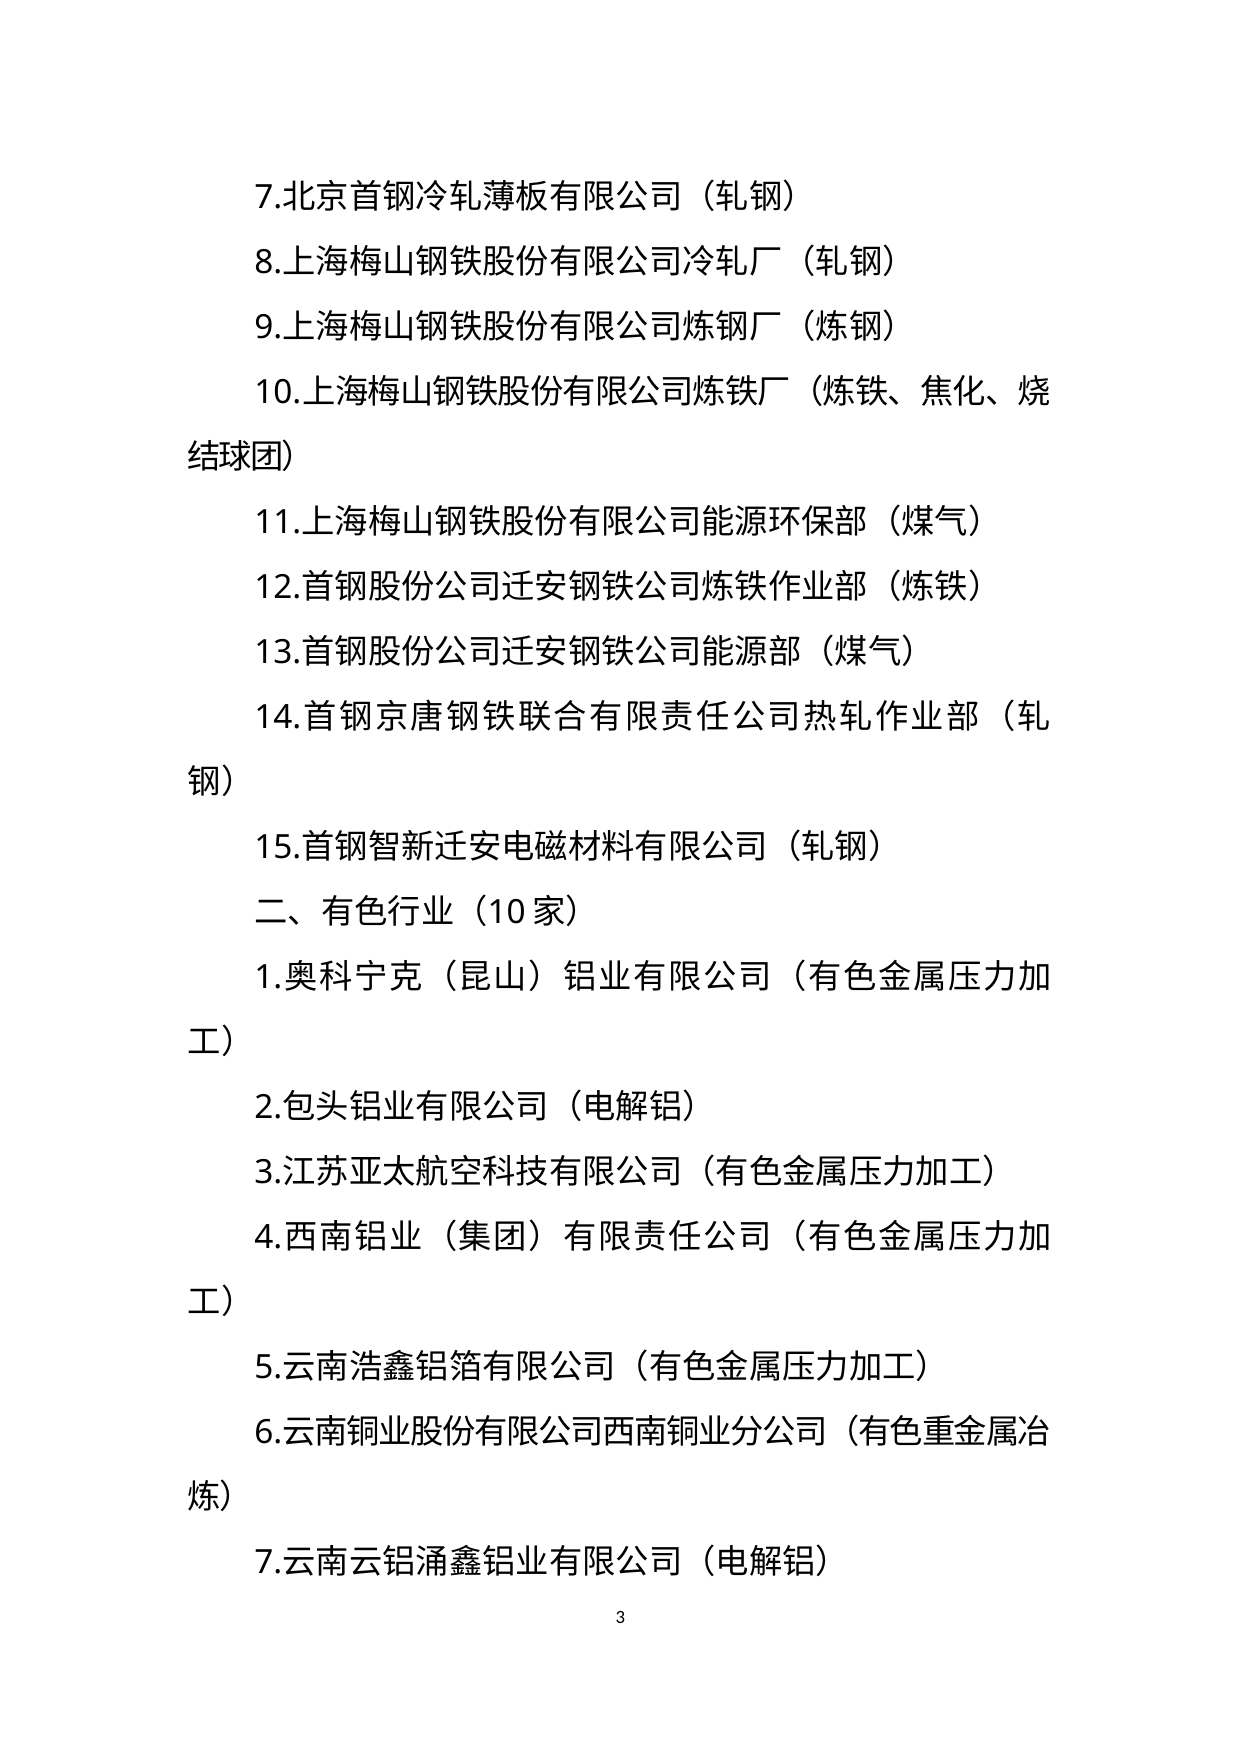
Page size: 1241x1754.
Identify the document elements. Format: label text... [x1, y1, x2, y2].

text 8.上海梅山钢铁股份有限公司冷轧厂（轧钢） [187, 227, 1053, 292]
text 9.上海梅山钢铁股份有限公司炼钢厂（炼钢） [187, 292, 1053, 357]
text 7.云南云铝涌鑫铝业有限公司（电解铝） [187, 1527, 1053, 1592]
text 4.西南铝业（集团）有限责任公司（有色金属压力加工） [187, 1202, 1053, 1332]
text 6.云南铜业股份有限公司西南铜业分公司（有色重金属冶炼） [187, 1397, 1053, 1527]
text 3.江苏亚太航空科技有限公司（有色金属压力加工） [187, 1137, 1053, 1202]
text 14.首钢京唐钢铁联合有限责任公司热轧作业部（轧钢） [187, 682, 1053, 812]
text 11.上海梅山钢铁股份有限公司能源环保部（煤气） [187, 487, 1053, 552]
text 10.上海梅山钢铁股份有限公司炼铁厂（炼铁、焦化、烧结球团） [187, 357, 1053, 487]
text 1.奥科宁克（昆山）铝业有限公司（有色金属压力加工） [187, 942, 1053, 1072]
text 5.云南浩鑫铝箔有限公司（有色金属压力加工） [187, 1332, 1053, 1397]
text 13.首钢股份公司迁安钢铁公司能源部（煤气） [187, 617, 1053, 682]
text 15.首钢智新迁安电磁材料有限公司（轧钢） [187, 812, 1053, 877]
text 二、有色行业（10家） [187, 877, 1053, 942]
text 12.首钢股份公司迁安钢铁公司炼铁作业部（炼铁） [187, 552, 1053, 617]
text 2.包头铝业有限公司（电解铝） [187, 1072, 1053, 1137]
text 7.北京首钢冷轧薄板有限公司（轧钢） [187, 162, 1053, 227]
